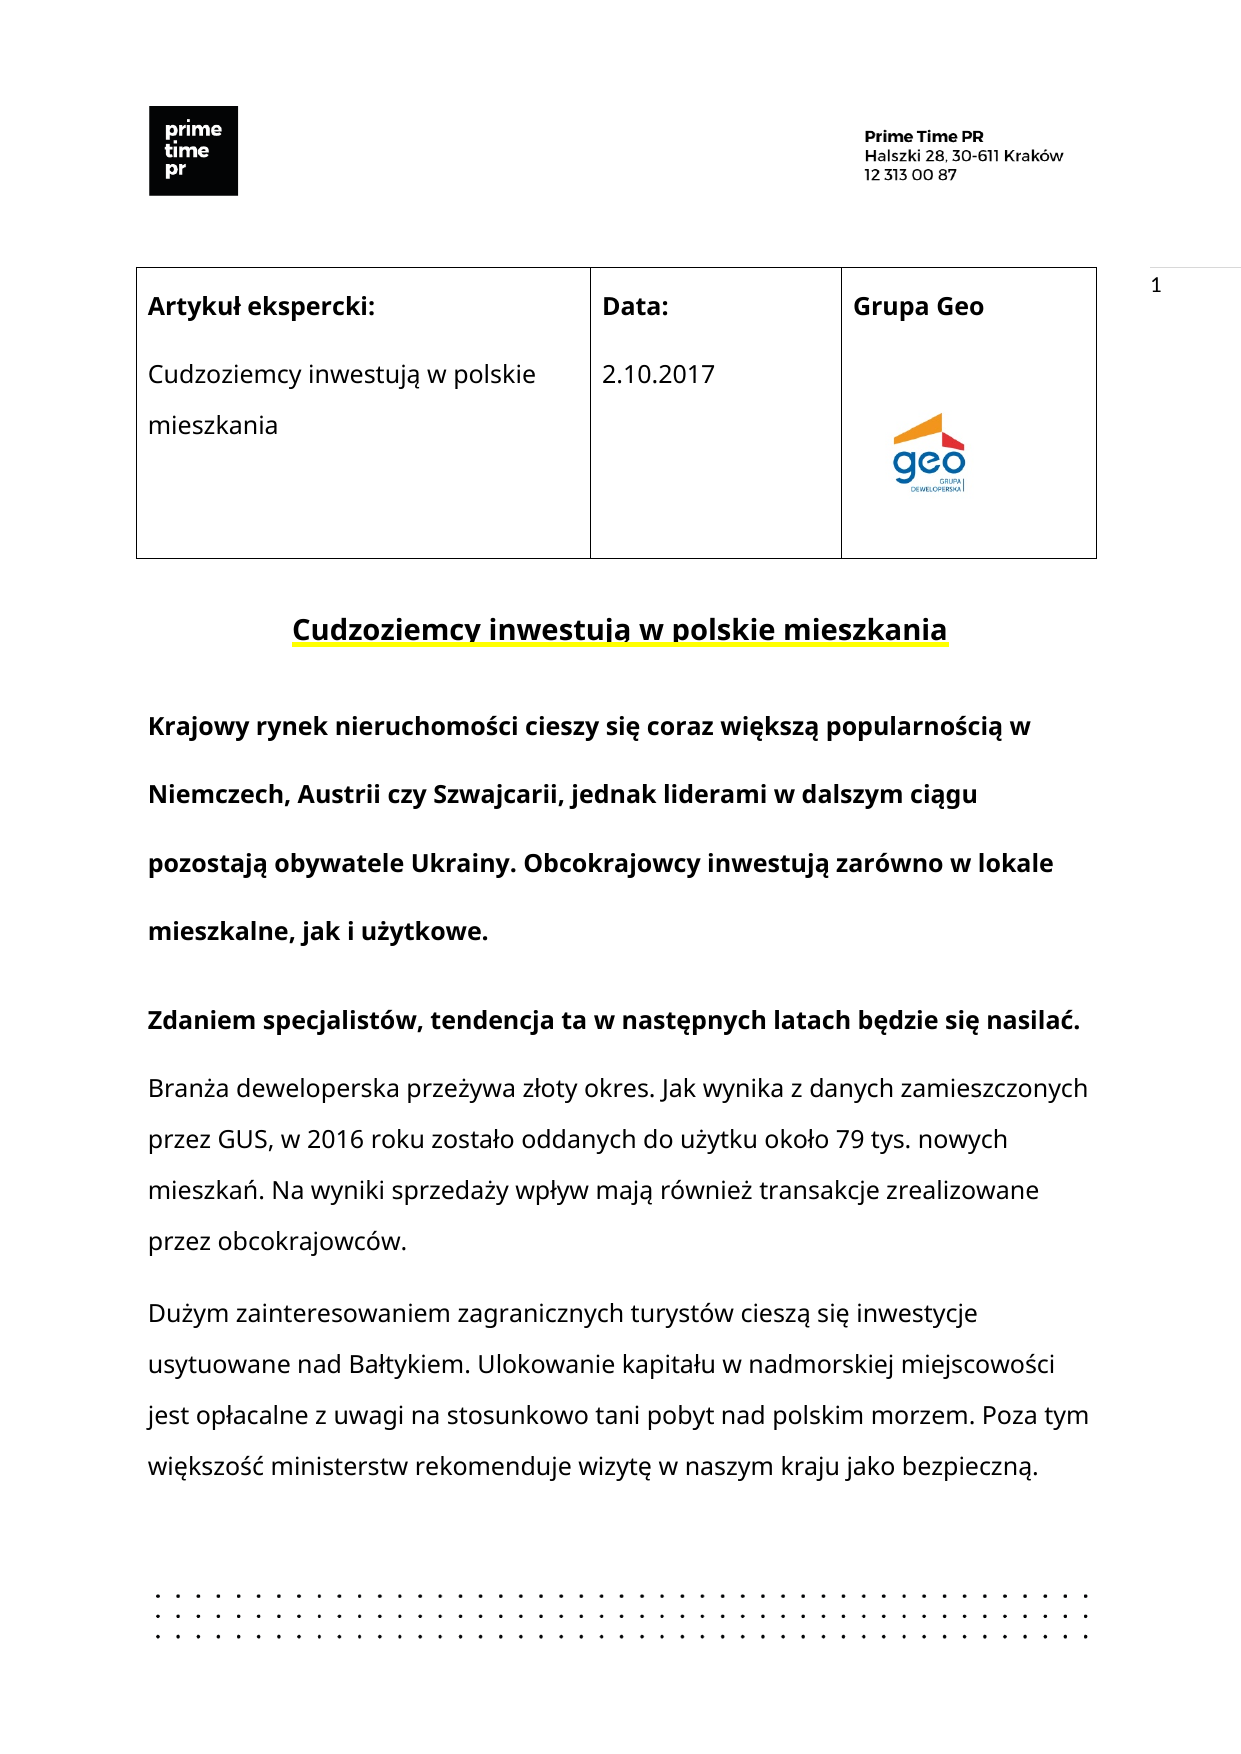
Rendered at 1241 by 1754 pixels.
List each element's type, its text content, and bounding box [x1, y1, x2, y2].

picture [147, 1531, 1093, 1653]
table_header Grupa Geo [842, 268, 1096, 558]
text Krajowy rynek nieruchomości cieszy się coraz większą popularnością w Niemczech, Austrii czy Szwajcarii, jednak liderami w dalszym ciągu pozostają obywatele Ukrainy. Obcokrajowcy inwestują zarówno w lokale mieszkalne, jak i użytkowe. [148, 709, 1093, 947]
text Dużym zainteresowaniem zagranicznych turystów cieszą się inwestycje usytuowane nad Bałtykiem. Ulokowanie kapitału w nadmorskiej miejscowości jest opłacalne z uwagi na stosunkowo tani pobyt nad polskim morzem. Poza tym większość ministerstw rekomenduje wizytę w naszym kraju jako bezpieczną. [148, 1296, 1093, 1483]
table_header Data: 2.10.2017 [591, 268, 841, 558]
table_header Artykuł ekspercki: Cudzoziemcy inwestują w polskie mieszkania [137, 268, 590, 558]
text Branża deweloperska przeżywa złoty okres. Jak wynika z danych zamieszczonych przez GUS, w 2016 roku zostało oddanych do użytku około 79 tys. nowych mieszkań. Na wyniki sprzedaży wpływ mają również transakcje zrealizowane przez obcokrajowców. [148, 1071, 1093, 1258]
picture [852, 377, 1005, 530]
text Cudzoziemcy inwestują w polskie mieszkania [148, 609, 1093, 648]
text Zdaniem specjalistów, tendencja ta w następnych latach będzie się nasilać. [148, 1002, 1093, 1036]
picture [147, 73, 1093, 239]
